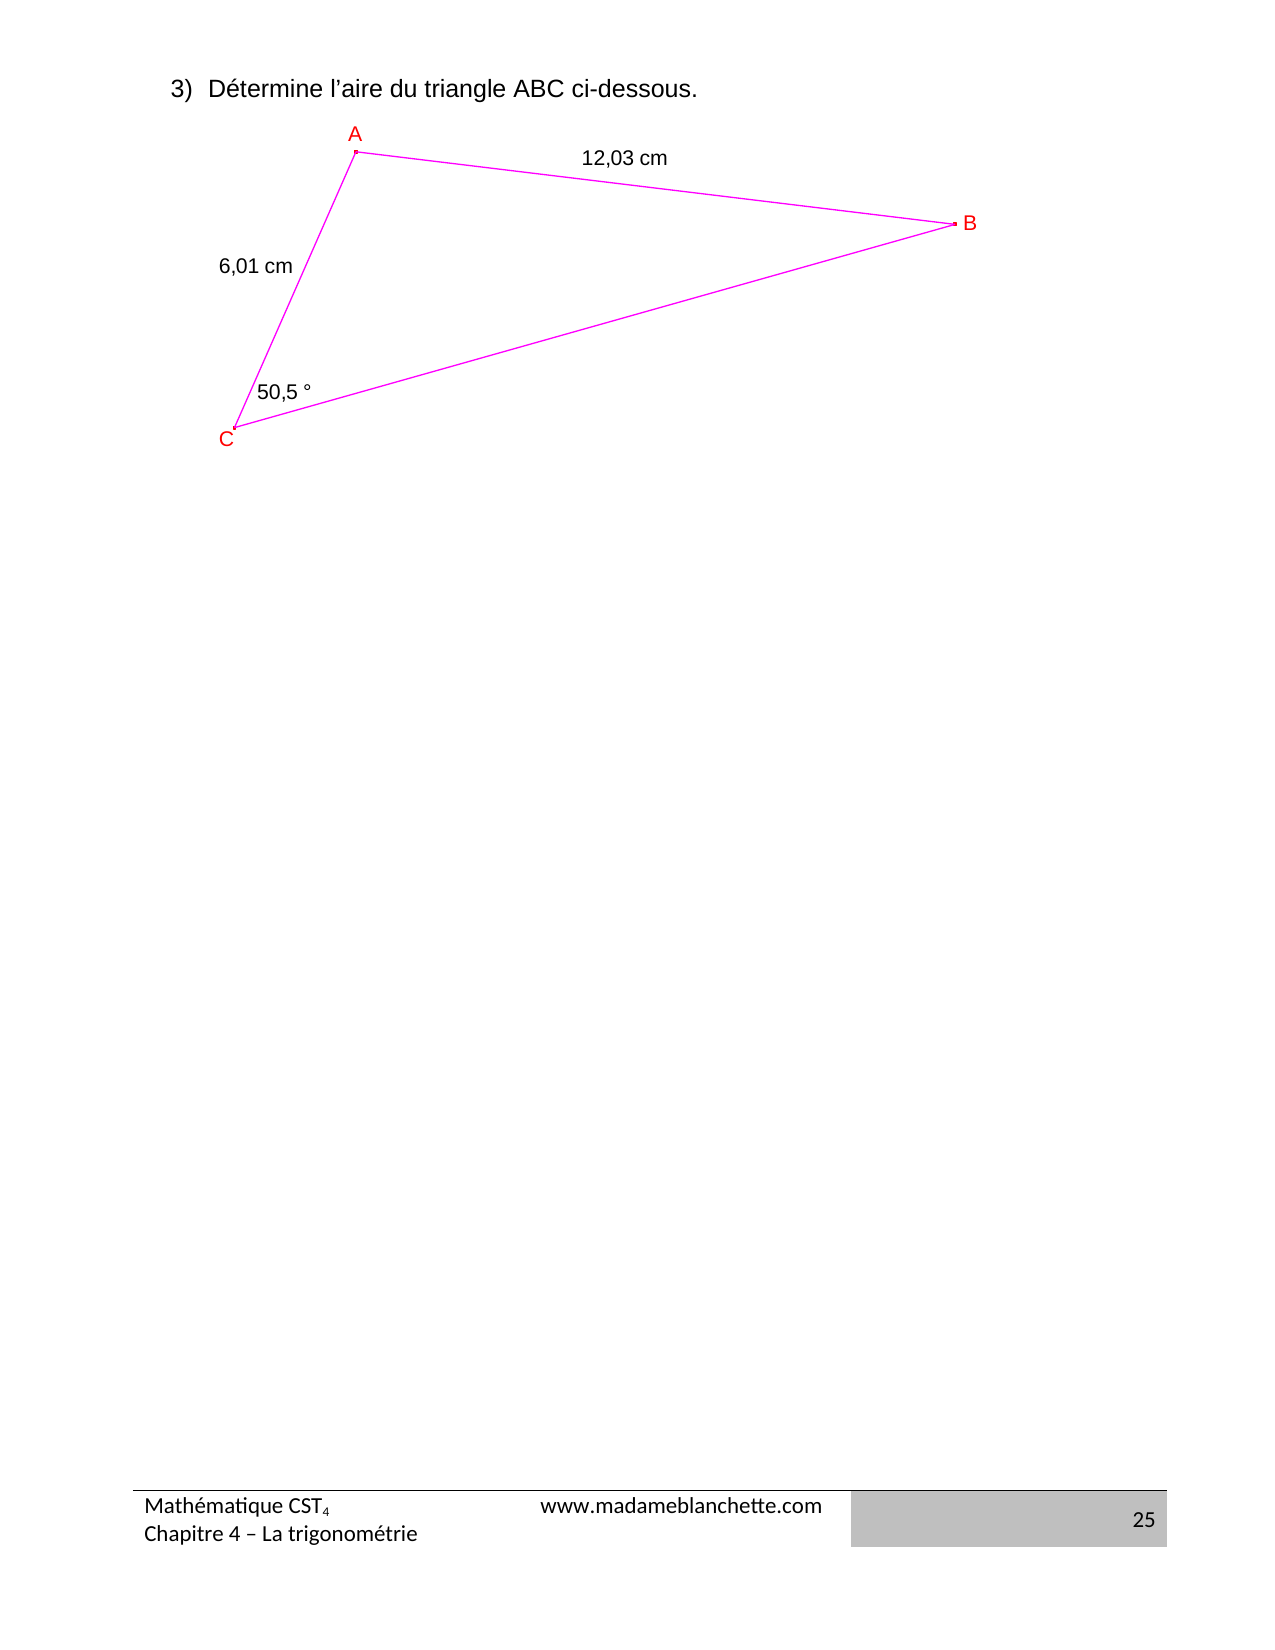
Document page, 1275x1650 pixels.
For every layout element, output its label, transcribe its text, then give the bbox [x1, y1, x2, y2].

list Détermine l’aire du triangle ABC ci-dessous. [170, 74, 1167, 103]
